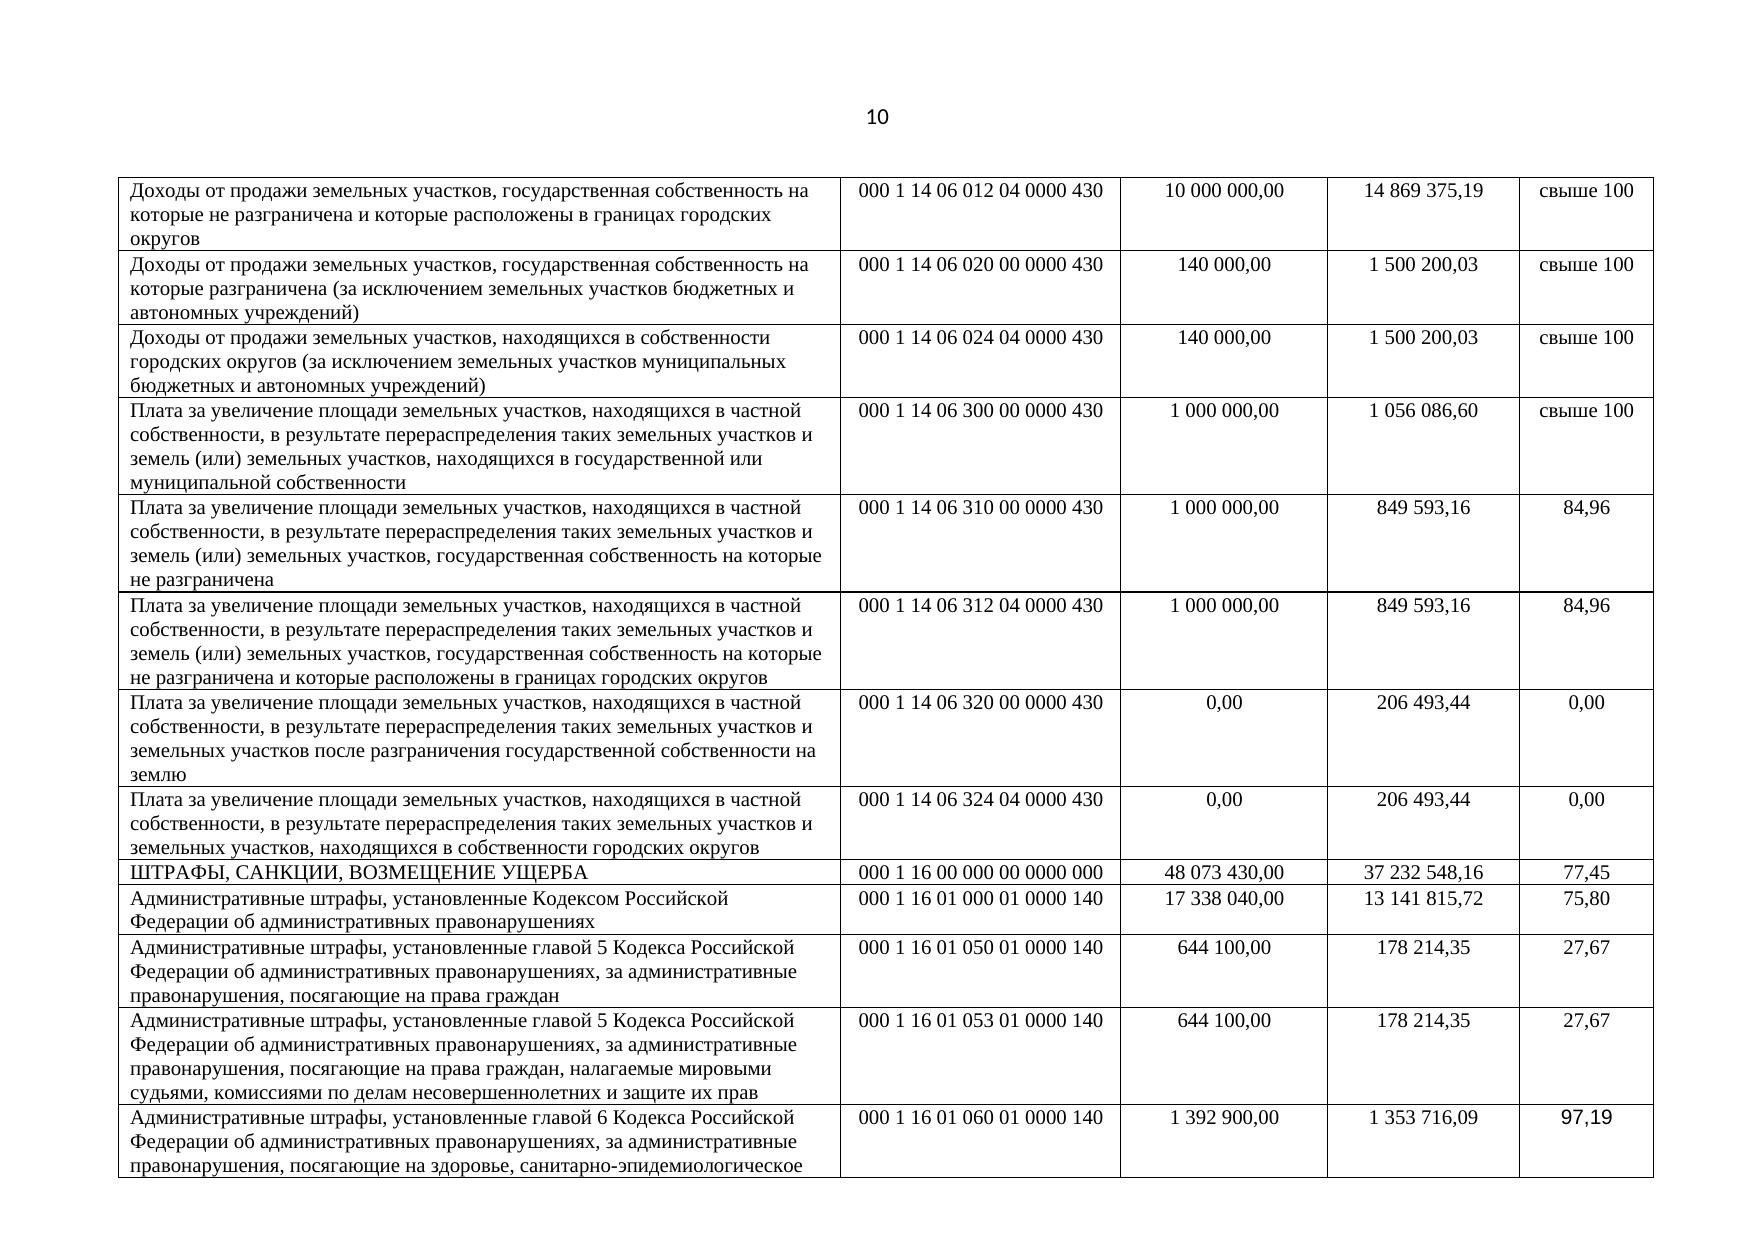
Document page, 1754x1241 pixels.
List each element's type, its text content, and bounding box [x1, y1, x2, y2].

table_cell 0,00 [1121, 787, 1327, 859]
table_cell 0,00 [1520, 690, 1653, 786]
table_cell 140 000,00 [1121, 251, 1327, 324]
table_cell 000 1 16 00 000 00 0000 000 [841, 860, 1120, 884]
table_cell Плата за увеличение площади земельных участков, находящихся в частной собственности, в результате перераспределения таких земельных участков и земельных участков после разграничения государственной собственности на землю [119, 690, 840, 786]
table_cell 0,00 [1121, 690, 1327, 786]
table_cell 13 141 815,72 [1328, 885, 1519, 933]
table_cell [841, 1105, 1120, 1177]
table_cell Доходы от продажи земельных участков, находящихся в собственности городских округов (за исключением земельных участков муниципальных бюджетных и автономных учреждений) [119, 325, 840, 397]
table_cell 644 100,00 [1121, 1008, 1327, 1104]
table_cell 000 1 14 06 310 00 0000 430 [841, 495, 1120, 591]
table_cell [119, 1105, 840, 1177]
table_cell Административные штрафы, установленные главой 5 Кодекса Российской Федерации об административных правонарушениях, за административные правонарушения, посягающие на права граждан, налагаемые мировыми судьями, комиссиями по делам несовершеннолетних и защите их прав [119, 1008, 840, 1104]
table_cell свыше 100 [1520, 325, 1653, 397]
table_cell 849 593,16 [1328, 495, 1519, 591]
table_cell 000 1 14 06 320 00 0000 430 [841, 690, 1120, 786]
table_cell Плата за увеличение площади земельных участков, находящихся в частной собственности, в результате перераспределения таких земельных участков и земельных участков, находящихся в собственности городских округов [119, 787, 840, 859]
table_cell 178 214,35 [1328, 1008, 1519, 1104]
table_cell 000 1 16 01 053 01 0000 140 [841, 1008, 1120, 1104]
table_cell 1 000 000,00 [1121, 495, 1327, 591]
table_cell свыше 100 [1520, 251, 1653, 324]
table_cell 1 000 000,00 [1121, 593, 1327, 689]
table_cell 000 1 14 06 012 04 0000 430 [841, 178, 1120, 250]
table_cell 206 493,44 [1328, 690, 1519, 786]
table_cell 206 493,44 [1328, 787, 1519, 859]
table_cell Административные штрафы, установленные главой 5 Кодекса Российской Федерации об административных правонарушениях, за административные правонарушения, посягающие на права граждан [119, 935, 840, 1007]
table_cell 48 073 430,00 [1121, 860, 1327, 884]
table_cell 0,00 [1520, 787, 1653, 859]
table_cell 000 1 14 06 312 04 0000 430 [841, 593, 1120, 689]
table_cell 10 000 000,00 [1121, 178, 1327, 250]
table_cell 178 214,35 [1328, 935, 1519, 1007]
table_cell 1 500 200,03 [1328, 251, 1519, 324]
table_cell 140 000,00 [1121, 325, 1327, 397]
table_cell свыше 100 [1520, 398, 1653, 494]
table_cell Плата за увеличение площади земельных участков, находящихся в частной собственности, в результате перераспределения таких земельных участков и земель (или) земельных участков, государственная собственность на которые не разграничена [119, 495, 840, 591]
table_cell свыше 100 [1520, 178, 1653, 250]
table_cell 1 500 200,03 [1328, 325, 1519, 397]
table_cell 27,67 [1520, 935, 1653, 1007]
table_cell 1 056 086,60 [1328, 398, 1519, 494]
table_cell 84,96 [1520, 495, 1653, 591]
table_cell 75,80 [1520, 885, 1653, 933]
table_cell 1 000 000,00 [1121, 398, 1327, 494]
table_cell 644 100,00 [1121, 935, 1327, 1007]
table_cell Плата за увеличение площади земельных участков, находящихся в частной собственности, в результате перераспределения таких земельных участков и земель (или) земельных участков, государственная собственность на которые не разграничена и которые расположены в границах городских округов [119, 593, 840, 689]
table_cell 1 392 900,00 [1121, 1105, 1327, 1177]
table_cell 849 593,16 [1328, 593, 1519, 689]
table_cell 000 1 16 01 050 01 0000 140 [841, 935, 1120, 1007]
table_cell 37 232 548,16 [1328, 860, 1519, 884]
table_cell 97,19 [1520, 1105, 1653, 1177]
table_cell Доходы от продажи земельных участков, государственная собственность на которые не разграничена и которые расположены в границах городских округов [119, 178, 840, 250]
table_cell Плата за увеличение площади земельных участков, находящихся в частной собственности, в результате перераспределения таких земельных участков и земель (или) земельных участков, находящихся в государственной или муниципальной собственности [119, 398, 840, 494]
table_cell Доходы от продажи земельных участков, государственная собственность на которые разграничена (за исключением земельных участков бюджетных и автономных учреждений) [119, 251, 840, 324]
table_cell 000 1 14 06 324 04 0000 430 [841, 787, 1120, 859]
table_cell Административные штрафы, установленные Кодексом Российской Федерации об административных правонарушениях [119, 885, 840, 933]
table_cell 000 1 14 06 024 04 0000 430 [841, 325, 1120, 397]
table_cell 000 1 14 06 300 00 0000 430 [841, 398, 1120, 494]
table_cell 14 869 375,19 [1328, 178, 1519, 250]
table_cell 27,67 [1520, 1008, 1653, 1104]
table_cell 77,45 [1520, 860, 1653, 884]
table_cell 17 338 040,00 [1121, 885, 1327, 933]
table_cell 000 1 16 01 000 01 0000 140 [841, 885, 1120, 933]
table_cell ШТРАФЫ, САНКЦИИ, ВОЗМЕЩЕНИЕ УЩЕРБА [119, 860, 840, 884]
table_cell 000 1 14 06 020 00 0000 430 [841, 251, 1120, 324]
table_cell 1 353 716,09 [1328, 1105, 1519, 1177]
table_cell 84,96 [1520, 593, 1653, 689]
